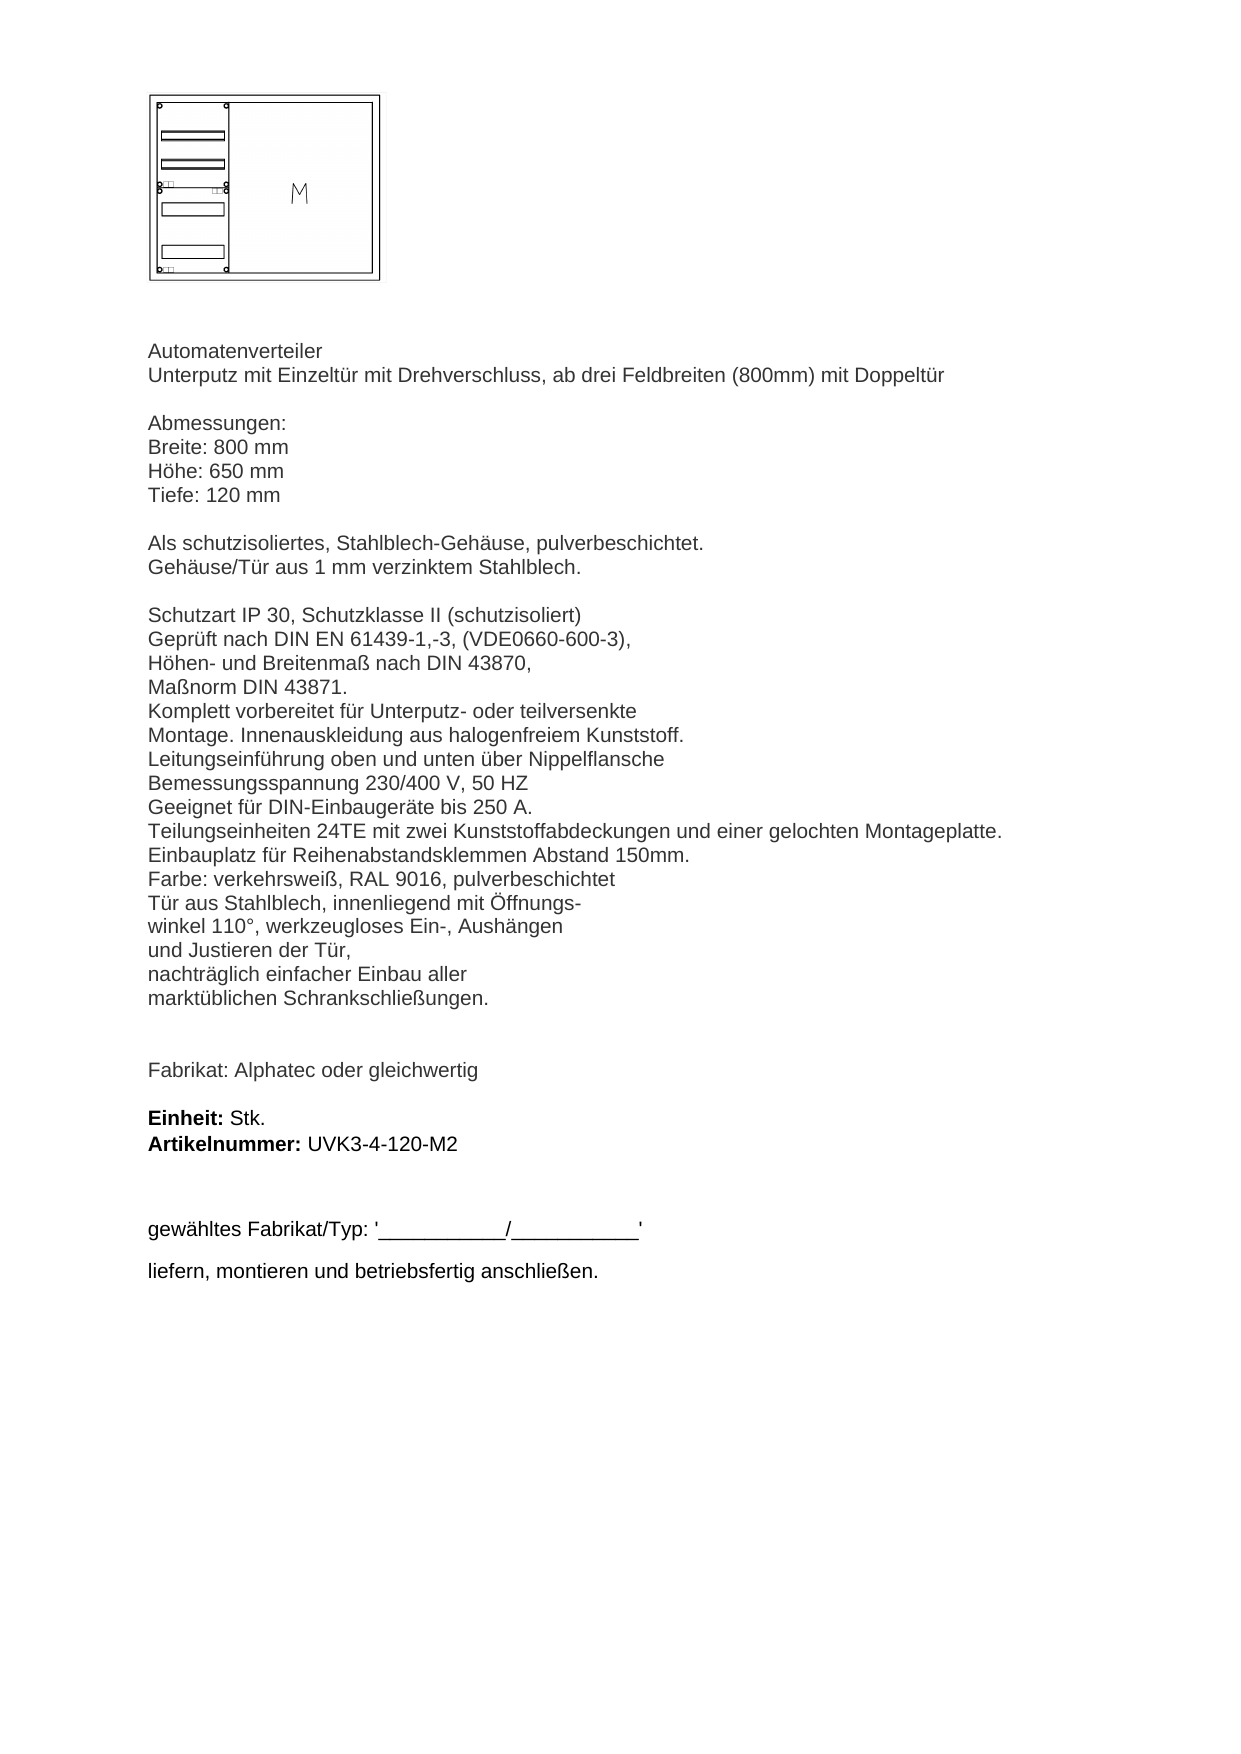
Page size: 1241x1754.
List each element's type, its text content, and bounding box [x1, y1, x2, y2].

text und Justieren der Tür, [148, 938, 1093, 962]
text Abmessungen: [148, 411, 1093, 435]
text Geeignet für DIN-Einbaugeräte bis 250 A. [148, 794, 1093, 818]
text Farbe: verkehrsweiß, RAL 9016, pulverbeschichtet [148, 866, 1093, 890]
text nachträglich einfacher Einbau aller [148, 962, 1093, 986]
text Gehäuse/Tür aus 1 mm verzinktem Stahlblech. [148, 555, 1093, 579]
text Höhe: 650 mm [148, 459, 1093, 483]
text Geprüft nach DIN EN 61439-1,-3, (VDE0660-600-3), [148, 627, 1093, 651]
text Breite: 800 mm [148, 435, 1093, 459]
text Teilungseinheiten 24TE mit zwei Kunststoffabdeckungen und einer gelochten Montageplatte. [148, 818, 1093, 842]
text Schutzart IP 30, Schutzklasse II (schutzisoliert) [148, 603, 1093, 627]
text Montage. Innenauskleidung aus halogenfreiem Kunststoff. [148, 723, 1093, 747]
text Einbauplatz für Reihenabstandsklemmen Abstand 150mm. [148, 842, 1093, 866]
text marktüblichen Schrankschließungen. [148, 986, 1093, 1010]
text Tür aus Stahlblech, innenliegend mit Öffnungs- [148, 890, 1093, 914]
text Einheit: Stk. Artikelnummer: UVK3-4-120-M2 [148, 1106, 1093, 1156]
text Leitungseinführung oben und unten über Nippelflansche [148, 747, 1093, 771]
text Maßnorm DIN 43871. [148, 675, 1093, 699]
text Fabrikat: Alphatec oder gleichwertig [148, 1058, 1093, 1082]
text Bemessungsspannung 230/400 V, 50 HZ [148, 771, 1093, 794]
picture [146, 92, 387, 283]
text liefern, montieren und betriebsfertig anschließen. [148, 1259, 1093, 1283]
text gewähltes Fabrikat/Typ: '___________/___________' [148, 1217, 1093, 1241]
text Automatenverteiler Unterputz mit Einzeltür mit Drehverschluss, ab drei Feldbreiten (800mm) mit Doppeltür [148, 339, 1093, 387]
text Als schutzisoliertes, Stahlblech-Gehäuse, pulverbeschichtet. [148, 531, 1093, 555]
text Komplett vorbereitet für Unterputz- oder teilversenkte [148, 699, 1093, 723]
text Tiefe: 120 mm [148, 483, 1093, 507]
text winkel 110°, werkzeugloses Ein-, Aushängen [148, 914, 1093, 938]
text Höhen- und Breitenmaß nach DIN 43870, [148, 651, 1093, 675]
